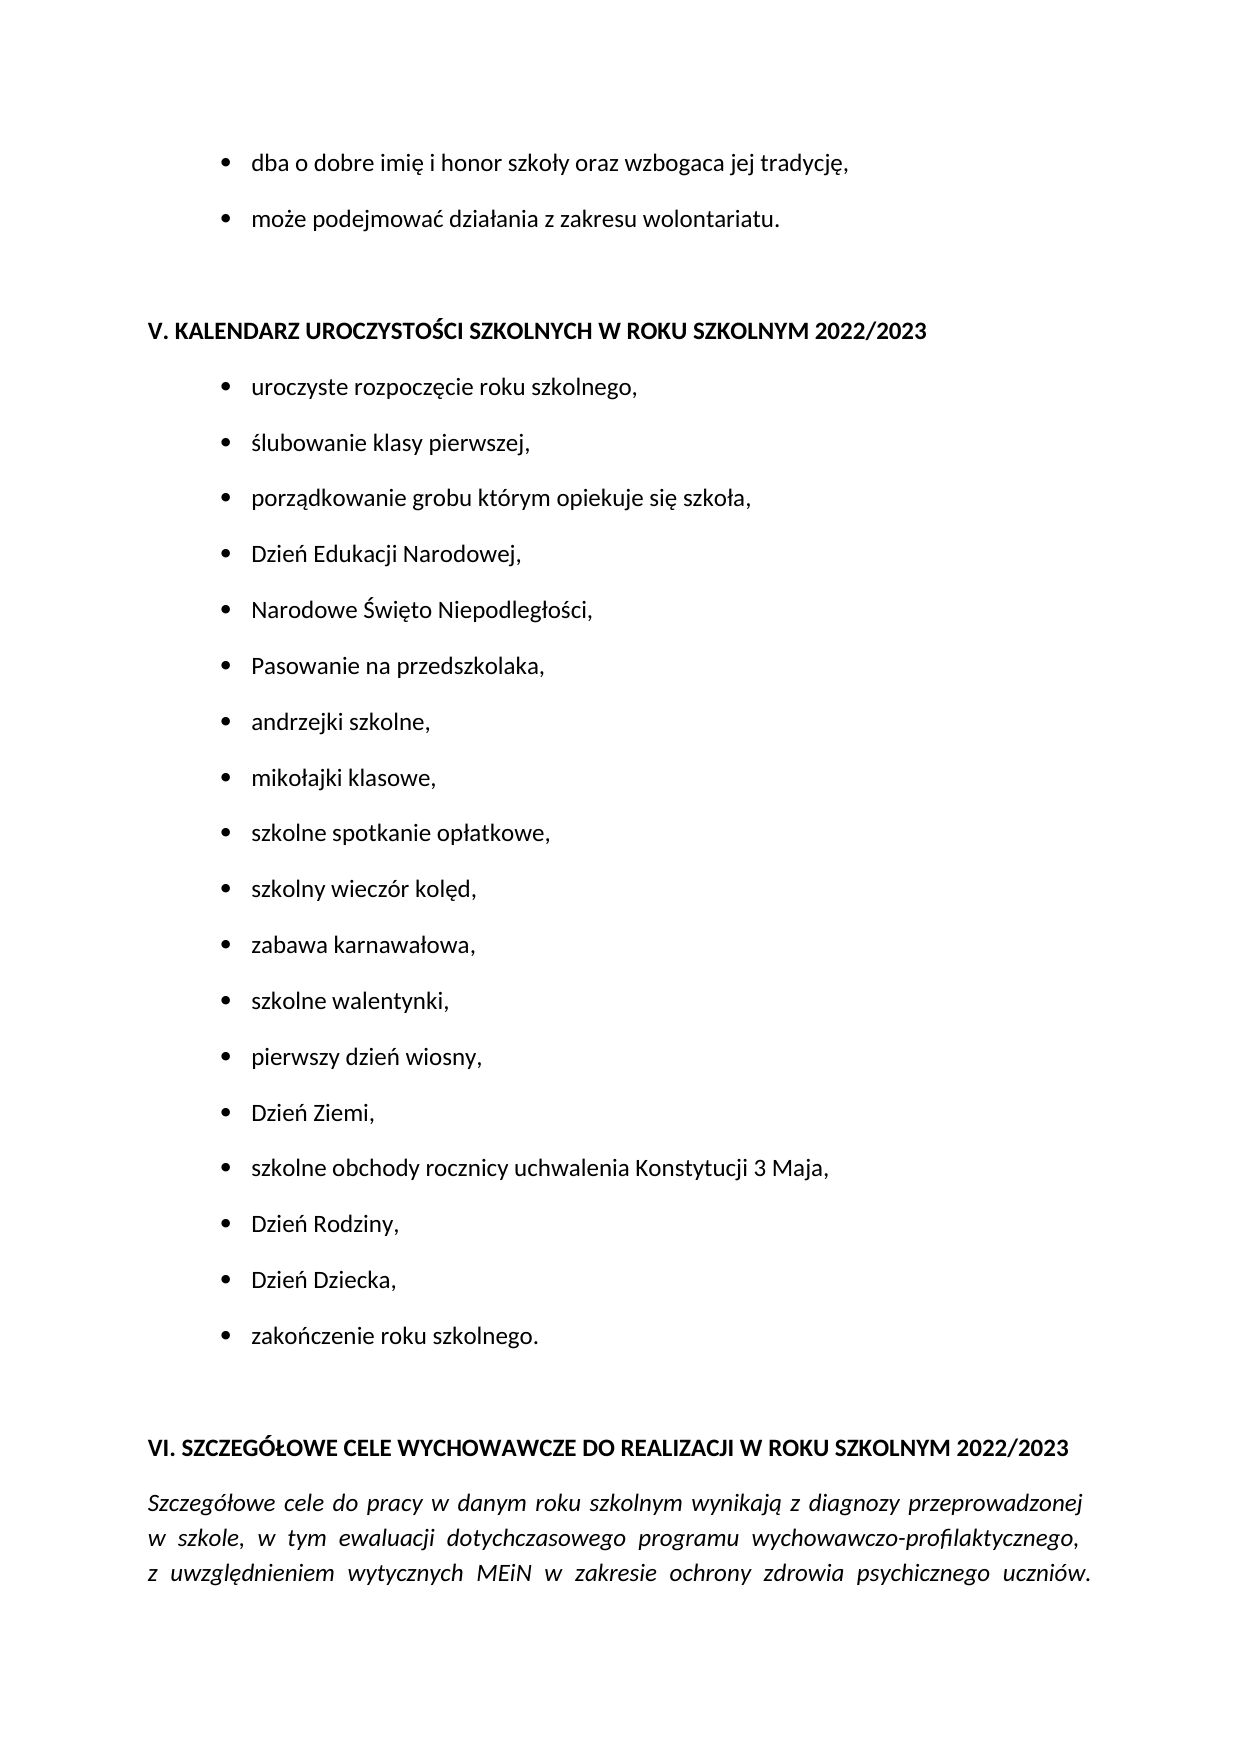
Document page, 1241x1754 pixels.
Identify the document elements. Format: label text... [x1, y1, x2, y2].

list pierwszy dzień wiosny, [221, 1041, 1093, 1071]
list Dzień Edukacji Narodowej, [221, 538, 1093, 569]
list zakończenie roku szkolnego. [221, 1320, 1093, 1351]
list Dzień Rodziny, [221, 1208, 1093, 1239]
list Narodowe Święto Niepodległości, [221, 594, 1093, 625]
list andrzejki szkolne, [221, 706, 1093, 736]
list dba o dobre imię i honor szkoły oraz wzbogaca jej tradycję, [221, 148, 1093, 178]
list ślubowanie klasy pierwszej, [221, 427, 1093, 457]
list mikołajki klasowe, [221, 762, 1093, 792]
list zabawa karnawałowa, [221, 929, 1093, 960]
list porządkowanie grobu którym opiekuje się szkoła, [221, 483, 1093, 513]
list szkolne spotkanie opłatkowe, [221, 818, 1093, 848]
list uroczyste rozpoczęcie roku szkolnego, [221, 371, 1093, 401]
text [148, 1488, 1093, 1588]
text VI. SZCZEGÓŁOWE CELE WYCHOWAWCZE DO REALIZACJI W ROKU SZKOLNYM 2022/2023 [148, 1432, 1093, 1462]
list Pasowanie na przedszkolaka, [221, 650, 1093, 681]
list Dzień Dziecka, [221, 1264, 1093, 1295]
list szkolny wieczór kolęd, [221, 873, 1093, 904]
list szkolne walentynki, [221, 985, 1093, 1016]
list może podejmować działania z zakresu wolontariatu. [221, 203, 1093, 234]
text V. KALENDARZ UROCZYSTOŚCI SZKOLNYCH W ROKU SZKOLNYM 2022/2023 [148, 315, 1093, 346]
list Dzień Ziemi, [221, 1097, 1093, 1127]
list szkolne obchody rocznicy uchwalenia Konstytucji 3 Maja, [221, 1153, 1093, 1183]
